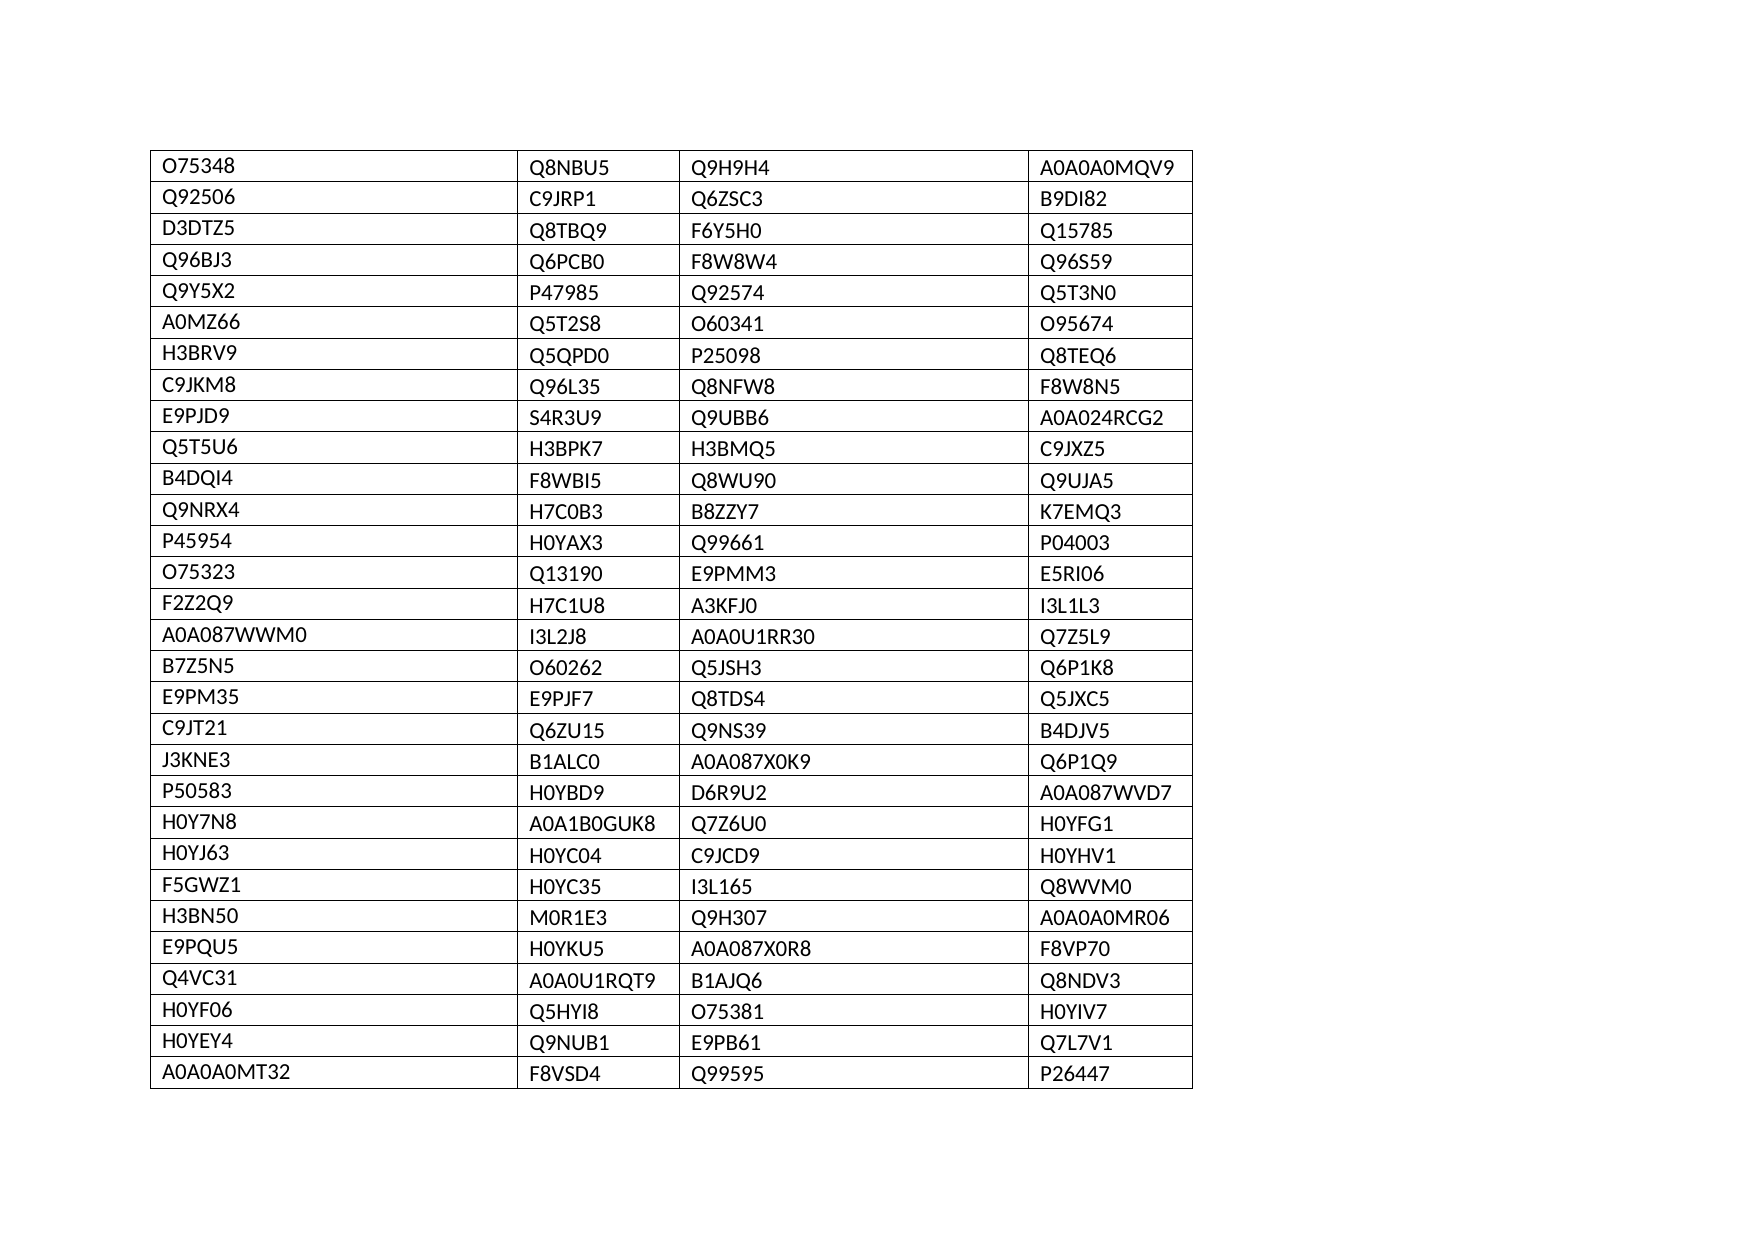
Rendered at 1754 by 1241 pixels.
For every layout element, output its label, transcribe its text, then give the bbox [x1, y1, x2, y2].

table_cell Q8NDV3 [1029, 964, 1192, 994]
table_cell P50583 [151, 776, 517, 806]
table_cell Q9H9H4 [680, 151, 1028, 181]
table_cell O75348 [151, 151, 517, 181]
table_cell E9PJF7 [518, 682, 679, 712]
table_cell A0MZ66 [151, 307, 517, 337]
table_cell Q8NBU5 [518, 151, 679, 181]
table_cell F8WBI5 [518, 464, 679, 494]
table_cell O75381 [680, 995, 1028, 1025]
table_cell B1ALC0 [518, 745, 679, 775]
table_cell Q7L7V1 [1029, 1026, 1192, 1056]
table_cell A0A1B0GUK8 [518, 807, 679, 837]
table_cell A0A087X0K9 [680, 745, 1028, 775]
table_cell Q9UBB6 [680, 401, 1028, 431]
table_cell A0A0A0MR06 [1029, 901, 1192, 931]
table_cell J3KNE3 [151, 745, 517, 775]
table_cell Q5JXC5 [1029, 682, 1192, 712]
table_cell O95674 [1029, 307, 1192, 337]
table_cell H3BRV9 [151, 339, 517, 369]
table_cell O60262 [518, 651, 679, 681]
table_cell A0A024RCG2 [1029, 401, 1192, 431]
table_cell E9PM35 [151, 682, 517, 712]
table_cell Q7Z6U0 [680, 807, 1028, 837]
table_cell Q8TDS4 [680, 682, 1028, 712]
table_cell Q96BJ3 [151, 245, 517, 275]
table_cell C9JRP1 [518, 182, 679, 212]
table_cell Q5T5U6 [151, 432, 517, 462]
table_cell F8VP70 [1029, 932, 1192, 962]
table_cell Q96L35 [518, 370, 679, 400]
table_cell A0A087WWM0 [151, 620, 517, 650]
table_cell Q8NFW8 [680, 370, 1028, 400]
table_cell B9DI82 [1029, 182, 1192, 212]
table_cell P45954 [151, 526, 517, 556]
table_cell H0YKU5 [518, 932, 679, 962]
table_cell P47985 [518, 276, 679, 306]
table_cell Q5T3N0 [1029, 276, 1192, 306]
table_cell A0A0A0MT32 [151, 1057, 517, 1087]
table_cell H0YIV7 [1029, 995, 1192, 1025]
table_cell A0A0U1RR30 [680, 620, 1028, 650]
table_cell O75323 [151, 557, 517, 587]
table_cell O60341 [680, 307, 1028, 337]
table_cell D3DTZ5 [151, 214, 517, 244]
table_cell H3BN50 [151, 901, 517, 931]
table_cell F8VSD4 [518, 1057, 679, 1087]
table_cell H0YJ63 [151, 839, 517, 869]
table_cell Q9H307 [680, 901, 1028, 931]
table_cell K7EMQ3 [1029, 495, 1192, 525]
table_cell H3BPK7 [518, 432, 679, 462]
table_cell H0YAX3 [518, 526, 679, 556]
table_cell A0A087WVD7 [1029, 776, 1192, 806]
table_cell F6Y5H0 [680, 214, 1028, 244]
table_cell D6R9U2 [680, 776, 1028, 806]
table_cell H0YEY4 [151, 1026, 517, 1056]
table_cell B4DJV5 [1029, 714, 1192, 744]
table_cell E9PB61 [680, 1026, 1028, 1056]
table_cell Q5JSH3 [680, 651, 1028, 681]
table_cell B7Z5N5 [151, 651, 517, 681]
table_cell Q5T2S8 [518, 307, 679, 337]
table_cell E9PMM3 [680, 557, 1028, 587]
table_cell Q6ZU15 [518, 714, 679, 744]
table_cell E9PQU5 [151, 932, 517, 962]
table_cell Q15785 [1029, 214, 1192, 244]
table_cell Q8TBQ9 [518, 214, 679, 244]
table_cell Q9Y5X2 [151, 276, 517, 306]
table_cell Q7Z5L9 [1029, 620, 1192, 650]
table_cell Q13190 [518, 557, 679, 587]
table_cell B4DQI4 [151, 464, 517, 494]
table_cell F8W8W4 [680, 245, 1028, 275]
table_cell A0A0A0MQV9 [1029, 151, 1192, 181]
table_cell Q5QPD0 [518, 339, 679, 369]
table_cell Q8WU90 [680, 464, 1028, 494]
table_cell H0YFG1 [1029, 807, 1192, 837]
table_cell Q99595 [680, 1057, 1028, 1087]
table_cell I3L1L3 [1029, 589, 1192, 619]
table_cell E5RI06 [1029, 557, 1192, 587]
table_cell P04003 [1029, 526, 1192, 556]
table_cell Q6ZSC3 [680, 182, 1028, 212]
table_cell Q8WVM0 [1029, 870, 1192, 900]
table_cell C9JT21 [151, 714, 517, 744]
table_cell P25098 [680, 339, 1028, 369]
table_cell C9JCD9 [680, 839, 1028, 869]
table_cell M0R1E3 [518, 901, 679, 931]
table_cell H0YC35 [518, 870, 679, 900]
table_cell F8W8N5 [1029, 370, 1192, 400]
table_cell H0YF06 [151, 995, 517, 1025]
table_cell P26447 [1029, 1057, 1192, 1087]
table_cell Q99661 [680, 526, 1028, 556]
table_cell Q6P1Q9 [1029, 745, 1192, 775]
table_cell Q9NRX4 [151, 495, 517, 525]
table_cell H0YHV1 [1029, 839, 1192, 869]
table_cell Q8TEQ6 [1029, 339, 1192, 369]
table_cell Q9NS39 [680, 714, 1028, 744]
table_cell I3L165 [680, 870, 1028, 900]
table_cell S4R3U9 [518, 401, 679, 431]
table_cell Q4VC31 [151, 964, 517, 994]
table_cell Q6P1K8 [1029, 651, 1192, 681]
table_cell Q5HYI8 [518, 995, 679, 1025]
table_cell F5GWZ1 [151, 870, 517, 900]
table_cell Q96S59 [1029, 245, 1192, 275]
table_cell Q9NUB1 [518, 1026, 679, 1056]
table_cell H0YC04 [518, 839, 679, 869]
table_cell H0YBD9 [518, 776, 679, 806]
table_cell A3KFJ0 [680, 589, 1028, 619]
table_cell H0Y7N8 [151, 807, 517, 837]
table_cell E9PJD9 [151, 401, 517, 431]
table_cell Q6PCB0 [518, 245, 679, 275]
table_cell Q92506 [151, 182, 517, 212]
table_cell B8ZZY7 [680, 495, 1028, 525]
table_cell Q9UJA5 [1029, 464, 1192, 494]
table_cell A0A087X0R8 [680, 932, 1028, 962]
table_cell H3BMQ5 [680, 432, 1028, 462]
table_cell A0A0U1RQT9 [518, 964, 679, 994]
table_cell B1AJQ6 [680, 964, 1028, 994]
table_cell F2Z2Q9 [151, 589, 517, 619]
table_cell C9JKM8 [151, 370, 517, 400]
table_cell H7C1U8 [518, 589, 679, 619]
table_cell H7C0B3 [518, 495, 679, 525]
table_cell I3L2J8 [518, 620, 679, 650]
table_cell Q92574 [680, 276, 1028, 306]
table_cell C9JXZ5 [1029, 432, 1192, 462]
